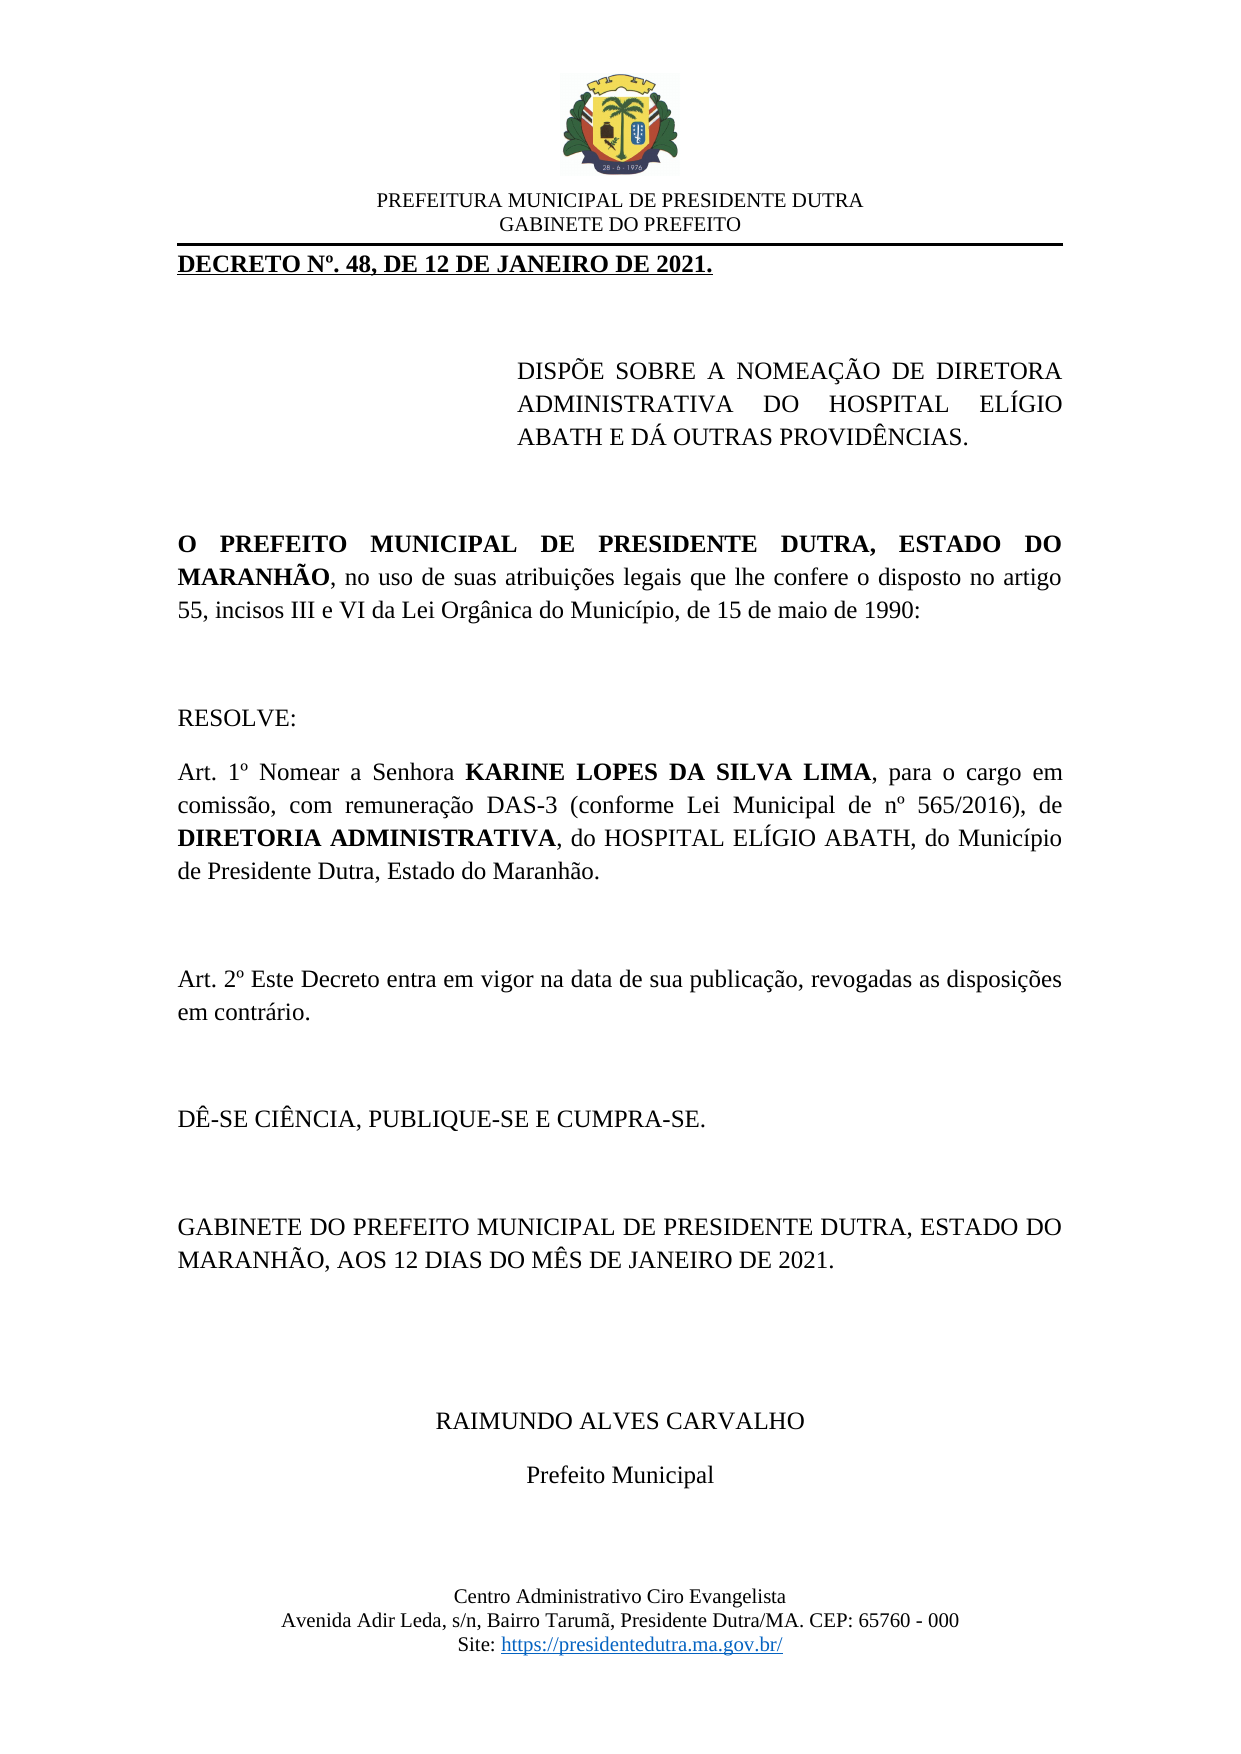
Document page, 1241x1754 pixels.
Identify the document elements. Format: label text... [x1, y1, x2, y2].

text GABINETE DO PREFEITO MUNICIPAL DE PRESIDENTE DUTRA, ESTADO DO MARANHÃO, AOS 12 DIAS DO MÊS DE JANEIRO DE 2021. [177, 1212, 1063, 1274]
text RAIMUNDO ALVES CARVALHO [177, 1406, 1063, 1435]
text DÊ-SE CIÊNCIA, PUBLIQUE-SE E CUMPRA-SE. [177, 1104, 1063, 1133]
text Art. 2º Este Decreto entra em vigor na data de sua publicação, revogadas as disposições em contrário. [177, 964, 1063, 1026]
text Prefeito Municipal [177, 1460, 1063, 1489]
text RESOLVE: [177, 703, 1063, 732]
text O PREFEITO MUNICIPAL DE PRESIDENTE DUTRA, ESTADO DO MARANHÃO, no uso de suas atribuições legais que lhe confere o disposto no artigo 55, incisos III e VI da Lei Orgânica do Município, de 15 de maio de 1990: [177, 529, 1063, 624]
text DISPÕE SOBRE A NOMEAÇÃO DE DIRETORA ADMINISTRATIVA DO HOSPITAL ELÍGIO ABATH E DÁ OUTRAS PROVIDÊNCIAS. [517, 356, 1063, 451]
picture [560, 73, 681, 176]
text DECRETO Nº. 48, DE 12 DE JANEIRO DE 2021. [177, 249, 1063, 278]
text Art. 1º Nomear a Senhora KARINE LOPES DA SILVA LIMA, para o cargo em comissão, com remuneração DAS-3 (conforme Lei Municipal de nº 565/2016), de DIRETORIA ADMINISTRATIVA, do HOSPITAL ELÍGIO ABATH, do Município de Presidente Dutra, Estado do Maranhão. [177, 757, 1063, 885]
